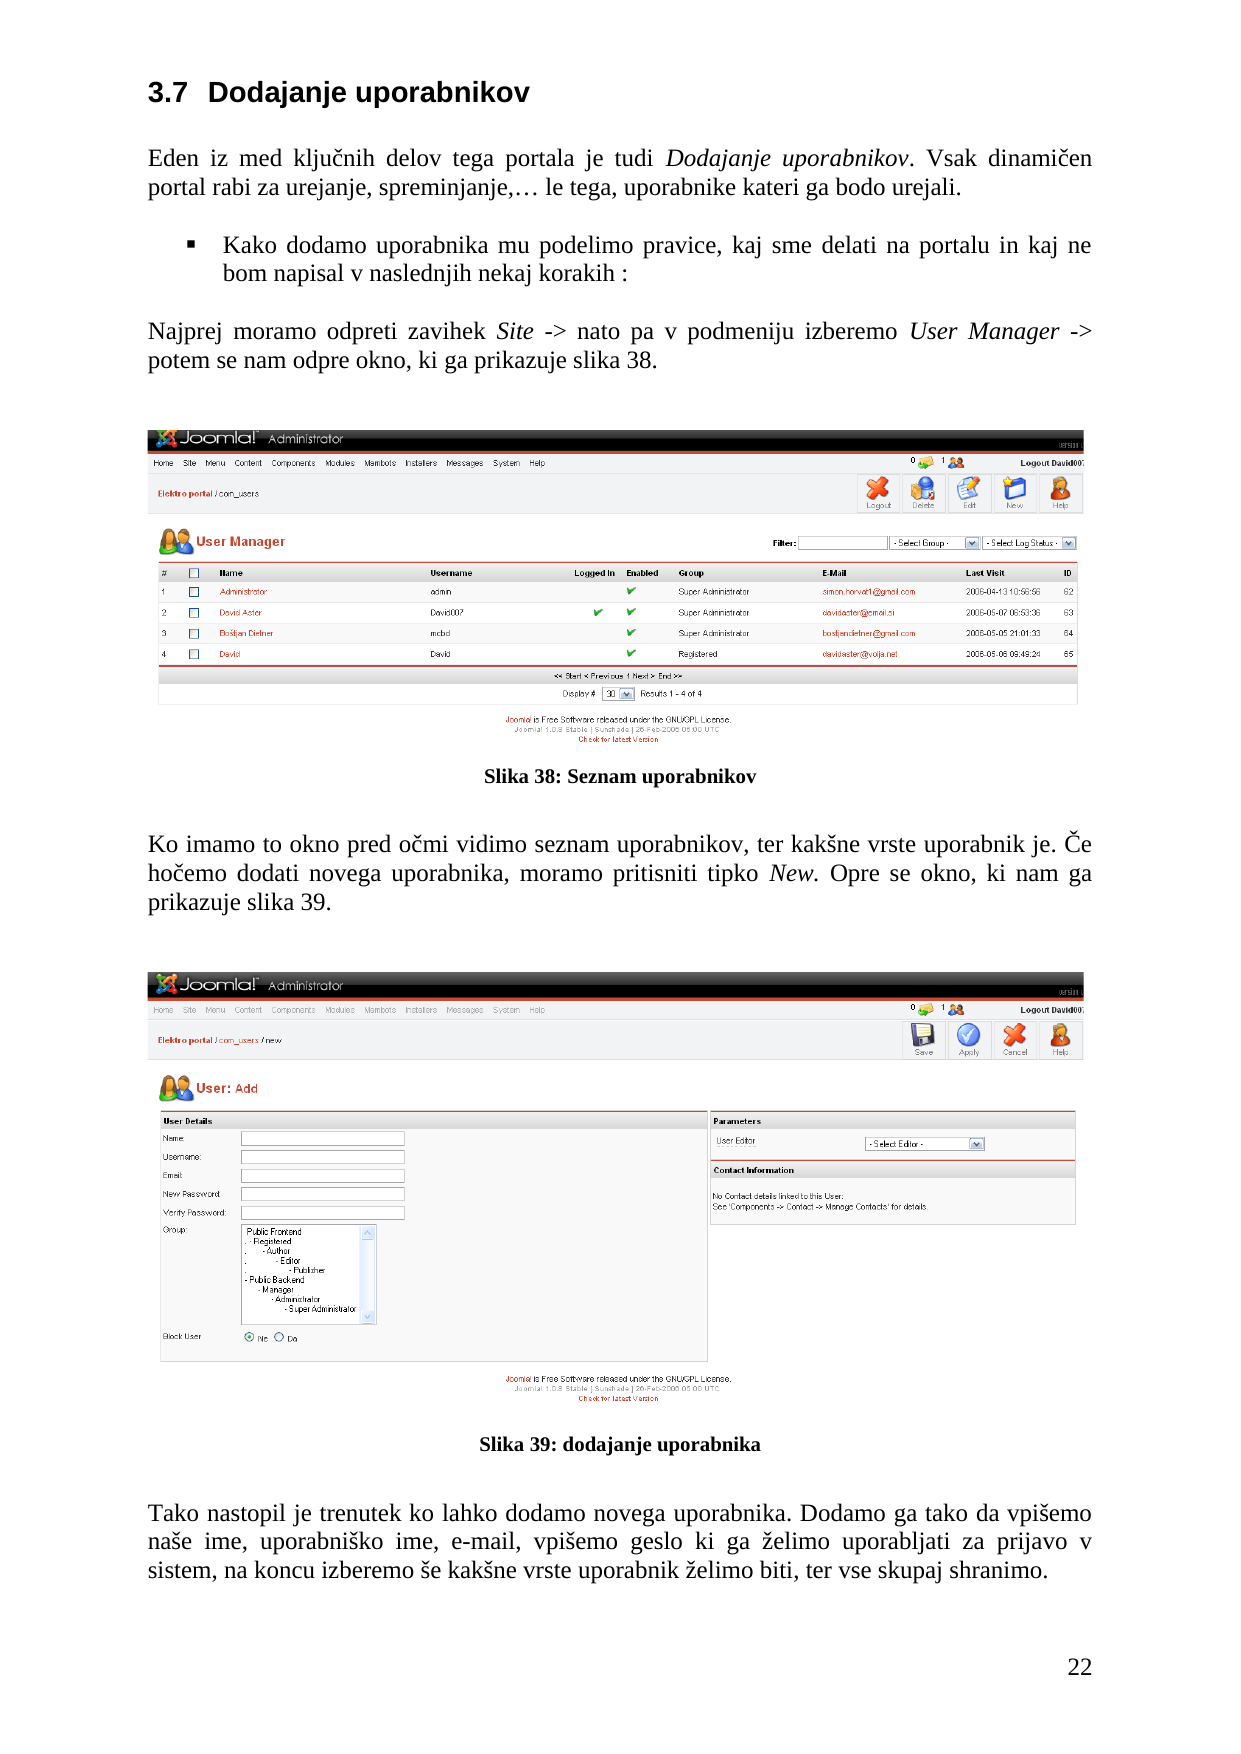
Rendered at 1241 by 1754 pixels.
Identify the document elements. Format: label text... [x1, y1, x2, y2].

text Ko imamo to okno pred očmi vidimo seznam uporabnikov, ter kakšne vrste uporabnik je. Če hočemo dodati novega uporabnika, moramo pritisniti tipko New. Opre se okno, ki nam ga prikazuje slika 39. [148, 829, 1093, 915]
text Najprej moramo odpreti zavihek Site -> nato pa v podmeniju izberemo User Manager -> potem se nam odpre okno, ki ga prikazuje slika 38. [148, 316, 1093, 373]
picture [147, 430, 1084, 752]
text Eden iz med ključnih delov tega portala je tudi Dodajanje uporabnikov. Vsak dinamičen portal rabi za urejanje, spreminjanje,… le tega, uporabnike kateri ga bodo urejali. [148, 143, 1093, 201]
picture [147, 972, 1084, 1420]
subtitle Dodajanje uporabnikov [148, 75, 1093, 108]
text Tako nastopil je trenutek ko lahko dodamo novega uporabnika. Dodamo ga tako da vpišemo naše ime, uporabniško ime, e-mail, vpišemo geslo ki ga želimo uporabljati za prijavo v sistem, na koncu izberemo še kakšne vrste uporabnik želimo biti, ter vse skupaj shranimo. [148, 1498, 1093, 1584]
list Kako dodamo uporabnika mu podelimo pravice, kaj sme delati na portalu in kaj ne bom napisal v naslednjih nekaj korakih : [185, 230, 1093, 287]
